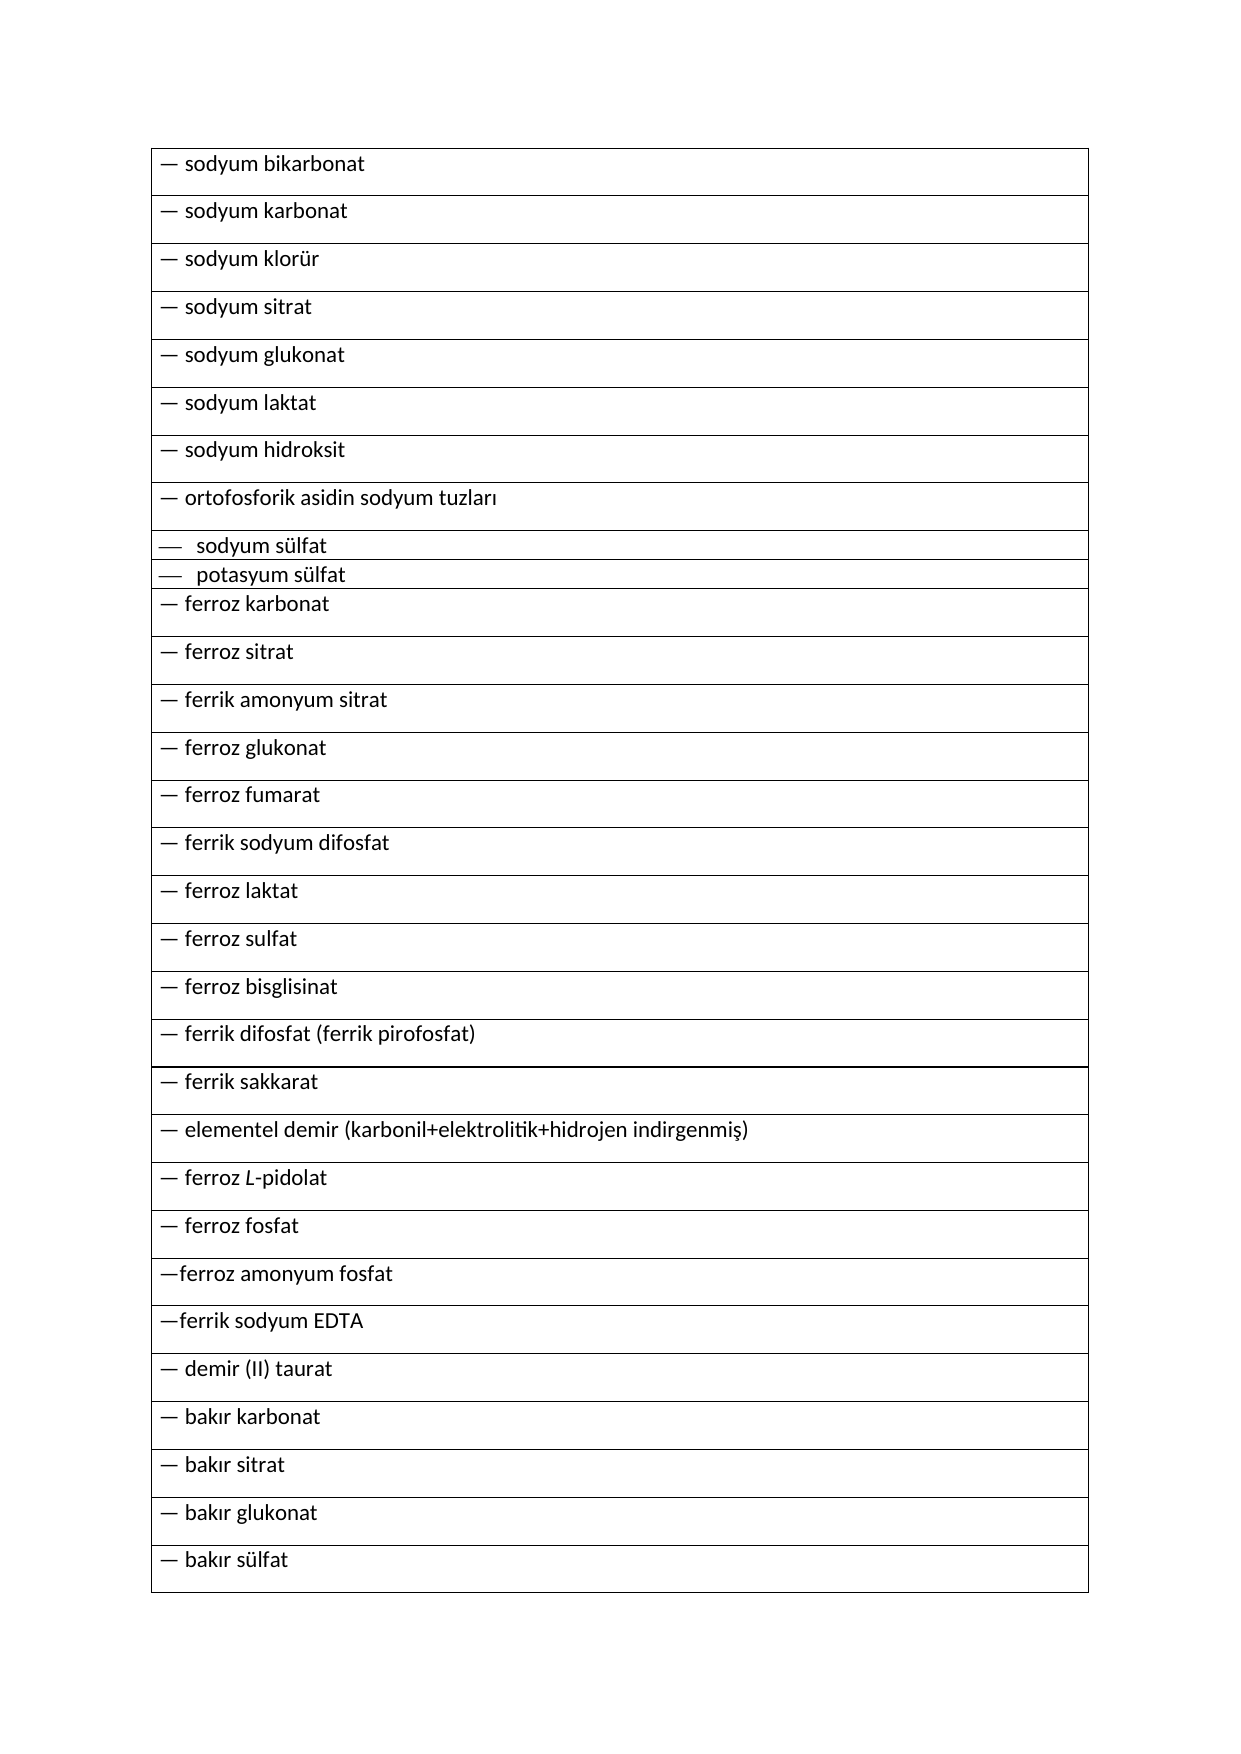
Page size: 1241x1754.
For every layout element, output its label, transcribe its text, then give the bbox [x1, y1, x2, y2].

table_cell — ferrik amonyum sitrat [152, 685, 1088, 732]
table_cell — ferroz sitrat [152, 637, 1088, 684]
table_cell — ferroz karbonat [152, 589, 1088, 636]
table_cell — ferrik sodyum difosfat [152, 828, 1088, 875]
table_cell — ferroz L-pidolat [152, 1163, 1088, 1210]
table_cell — bakır karbonat [152, 1402, 1088, 1449]
table_cell — ortofosforik asidin sodyum tuzları [152, 483, 1088, 530]
table_cell — sodyum hidroksit [152, 436, 1088, 482]
table_cell —ferrik sodyum EDTA [152, 1306, 1088, 1353]
table_cell — sodyum karbonat [152, 196, 1088, 243]
table_cell — sodyum glukonat [152, 340, 1088, 387]
table_cell — ferroz laktat [152, 876, 1088, 923]
table_cell — ferroz sulfat [152, 924, 1088, 971]
table_cell — sodyum klorür [152, 244, 1088, 291]
table_cell potasyum sülfat [152, 560, 1088, 588]
table_cell — elementel demir (karbonil+elektrolitik+hidrojen indirgenmiş) [152, 1115, 1088, 1162]
table_cell — sodyum laktat [152, 388, 1088, 434]
table_cell — ferroz fosfat [152, 1211, 1088, 1258]
table_cell —ferroz amonyum fosfat [152, 1259, 1088, 1305]
table_cell — bakır sitrat [152, 1450, 1088, 1497]
table_cell — sodyum bikarbonat [152, 149, 1088, 195]
table_cell — ferroz bisglisinat [152, 972, 1088, 1018]
table_cell — bakır sülfat [152, 1546, 1088, 1592]
table_cell — ferroz glukonat [152, 733, 1088, 779]
table_cell — ferrik difosfat (ferrik pirofosfat) [152, 1020, 1088, 1066]
table_cell — demir (II) taurat [152, 1354, 1088, 1401]
table_cell — bakır glukonat [152, 1498, 1088, 1544]
table_cell sodyum sülfat [152, 531, 1088, 559]
table_cell — ferroz fumarat [152, 781, 1088, 827]
table_cell — ferrik sakkarat [152, 1068, 1088, 1114]
table_cell — sodyum sitrat [152, 292, 1088, 339]
